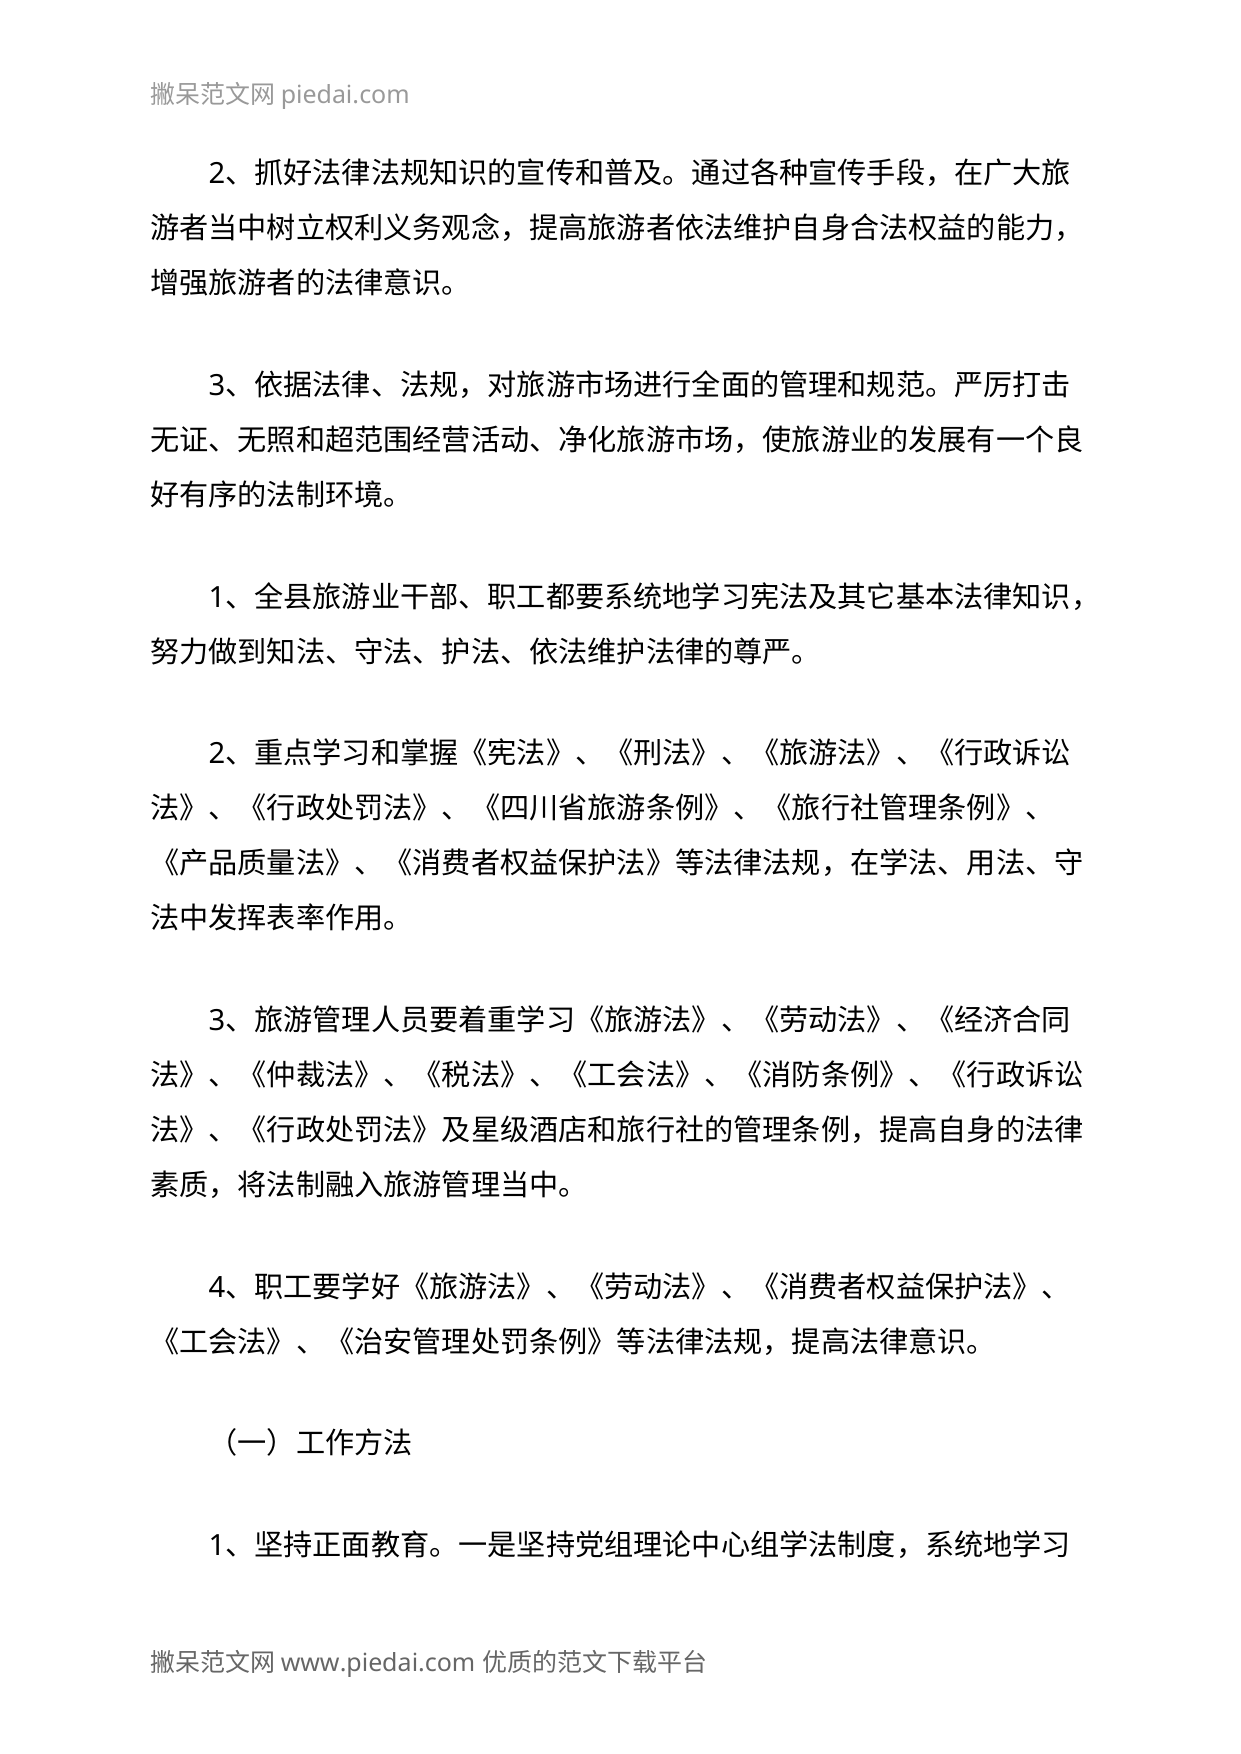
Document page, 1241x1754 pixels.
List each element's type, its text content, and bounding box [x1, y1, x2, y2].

text 3、依据法律、法规，对旅游市场进行全面的管理和规范。严厉打击无证、无照和超范围经营活动、净化旅游市场，使旅游业的发展有一个良好有序的法制环境。 [150, 362, 1090, 514]
text 3、旅游管理人员要着重学习《旅游法》、《劳动法》、《经济合同法》、《仲裁法》、《税法》、《工会法》、《消防条例》、《行政诉讼法》、《行政处罚法》及星级酒店和旅行社的管理条例，提高自身的法律素质，将法制融入旅游管理当中。 [150, 997, 1090, 1204]
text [150, 1522, 1090, 1564]
text （一）工作方法 [150, 1420, 1090, 1462]
text 2、抓好法律法规知识的宣传和普及。通过各种宣传手段，在广大旅游者当中树立权利义务观念，提高旅游者依法维护自身合法权益的能力，增强旅游者的法律意识。 [150, 150, 1090, 302]
text 2、重点学习和掌握《宪法》、《刑法》、《旅游法》、《行政诉讼法》、《行政处罚法》、《四川省旅游条例》、《旅行社管理条例》、《产品质量法》、《消费者权益保护法》等法律法规，在学法、用法、守法中发挥表率作用。 [150, 730, 1090, 937]
text 1、全县旅游业干部、职工都要系统地学习宪法及其它基本法律知识，努力做到知法、守法、护法、依法维护法律的尊严。 [150, 573, 1090, 671]
text 4、职工要学好《旅游法》、《劳动法》、《消费者权益保护法》、《工会法》、《治安管理处罚条例》等法律法规，提高法律意识。 [150, 1263, 1090, 1361]
